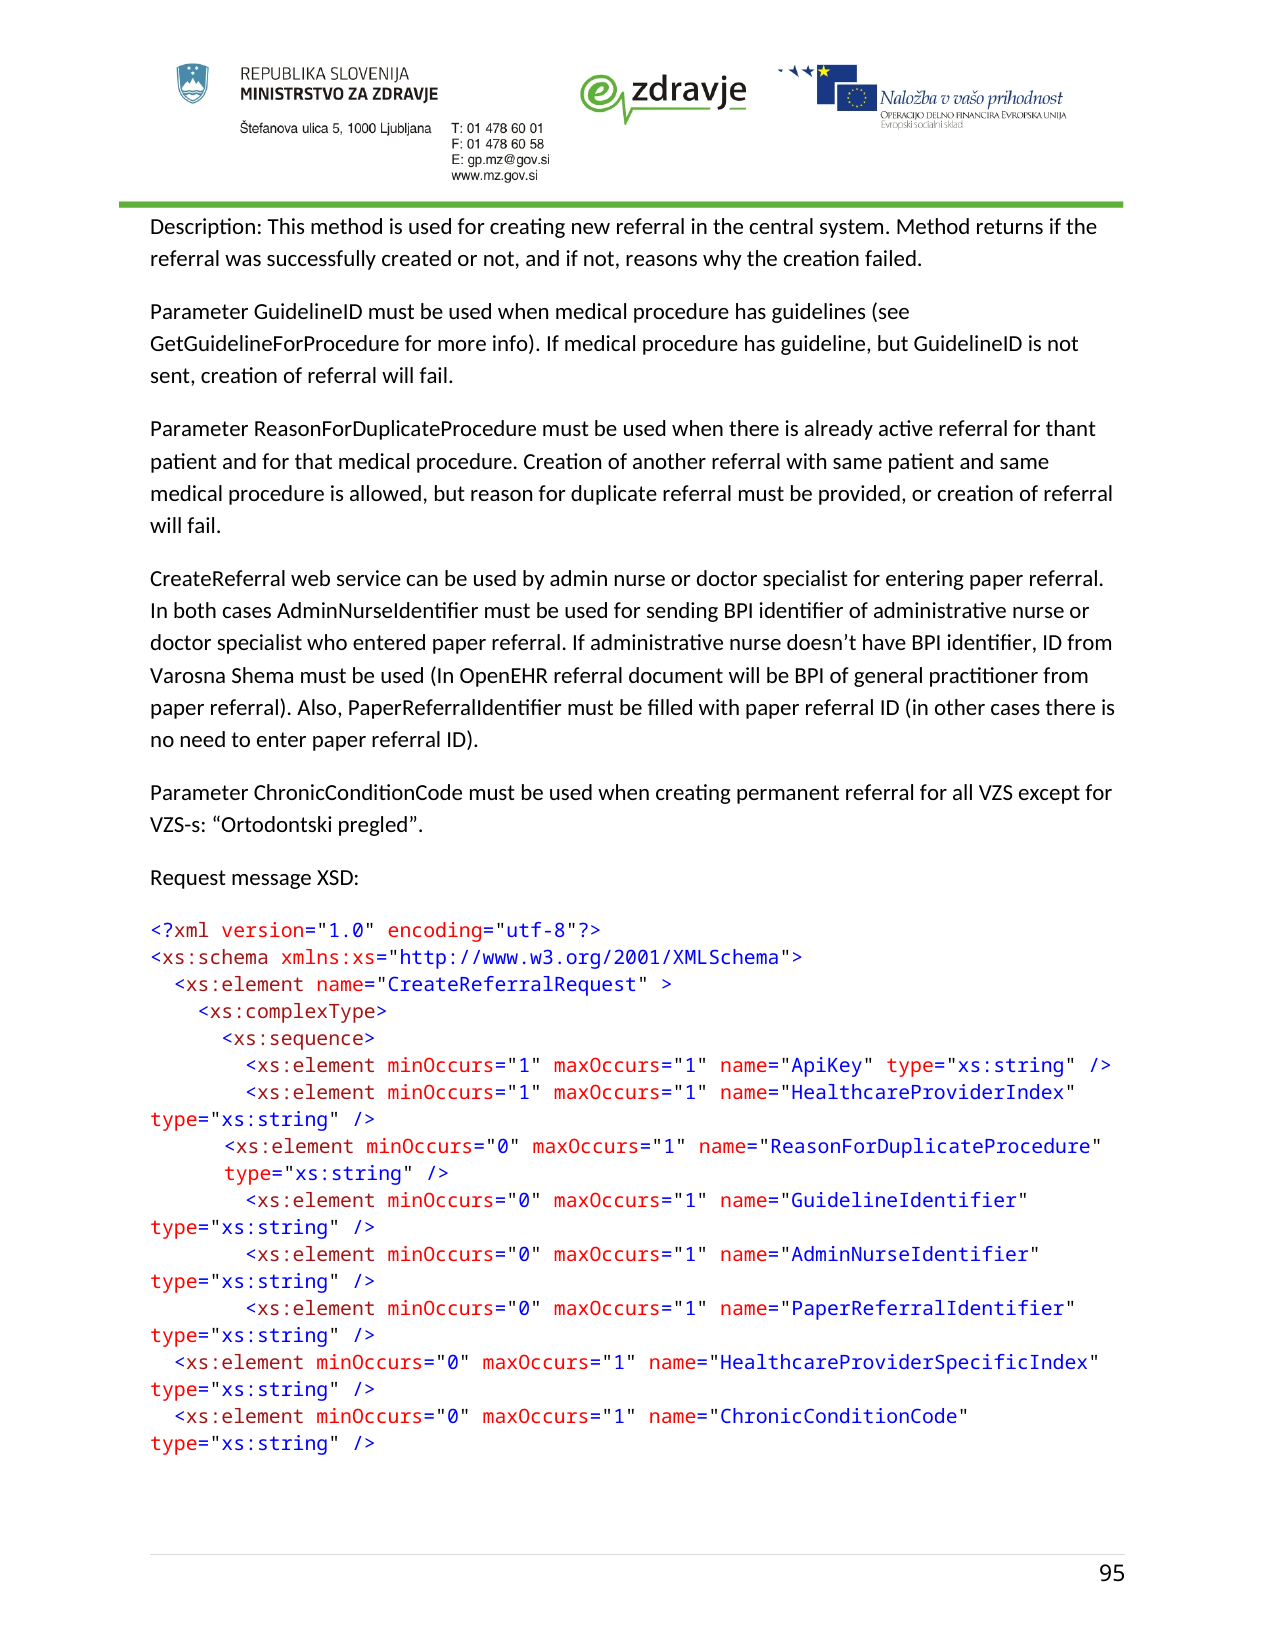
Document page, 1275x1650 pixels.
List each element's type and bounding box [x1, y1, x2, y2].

picture [118, 29, 1124, 208]
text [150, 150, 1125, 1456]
